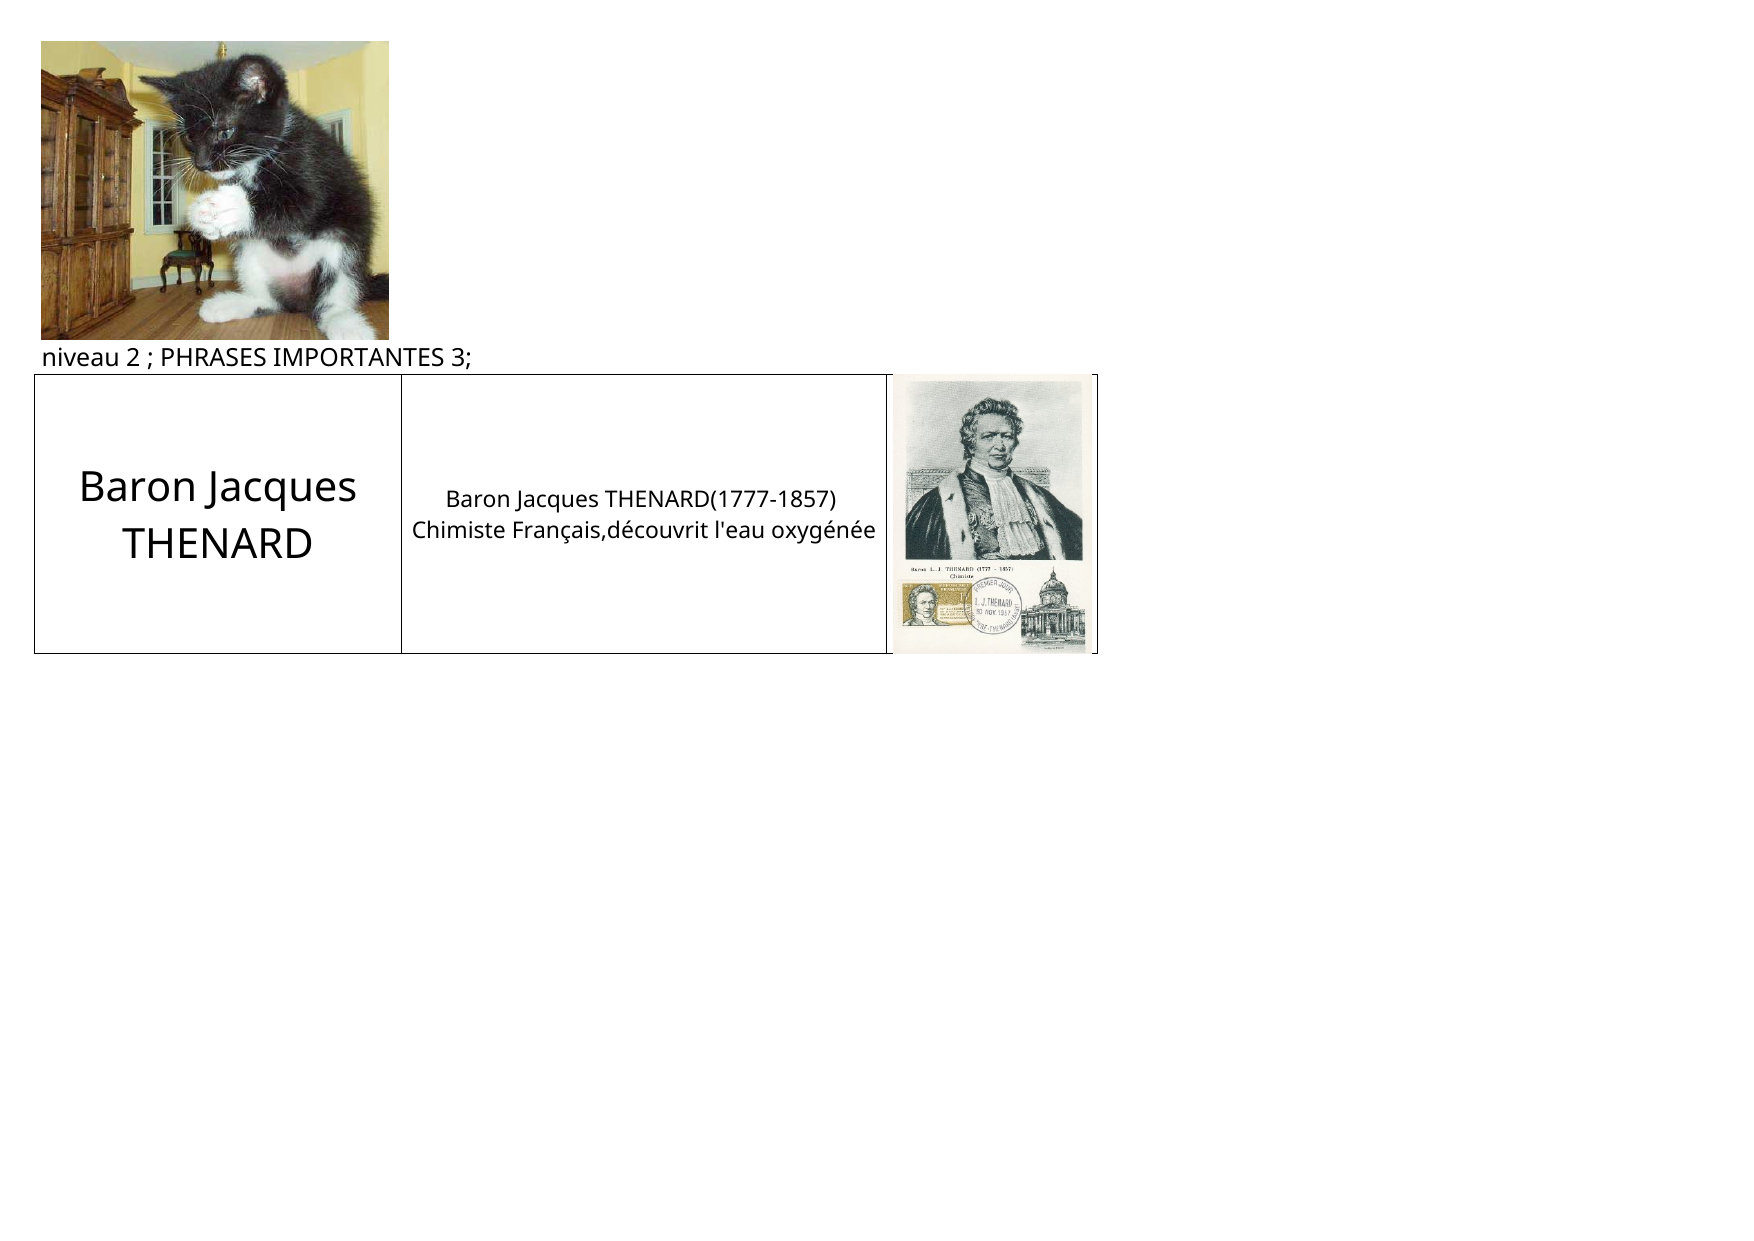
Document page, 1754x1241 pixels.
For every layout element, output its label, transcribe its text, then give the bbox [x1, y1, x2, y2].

picture [893, 374, 1092, 654]
table_header [887, 375, 893, 653]
table_header [1092, 375, 1097, 653]
text niveau 2 ; PHRASES IMPORTANTES 3; [41, 340, 1713, 374]
table_header Baron Jacques THENARD(1777-1857) Chimiste Français,découvrit l'eau oxygénée [402, 375, 886, 653]
table_header Baron Jacques THENARD [35, 375, 401, 653]
picture [41, 41, 389, 340]
